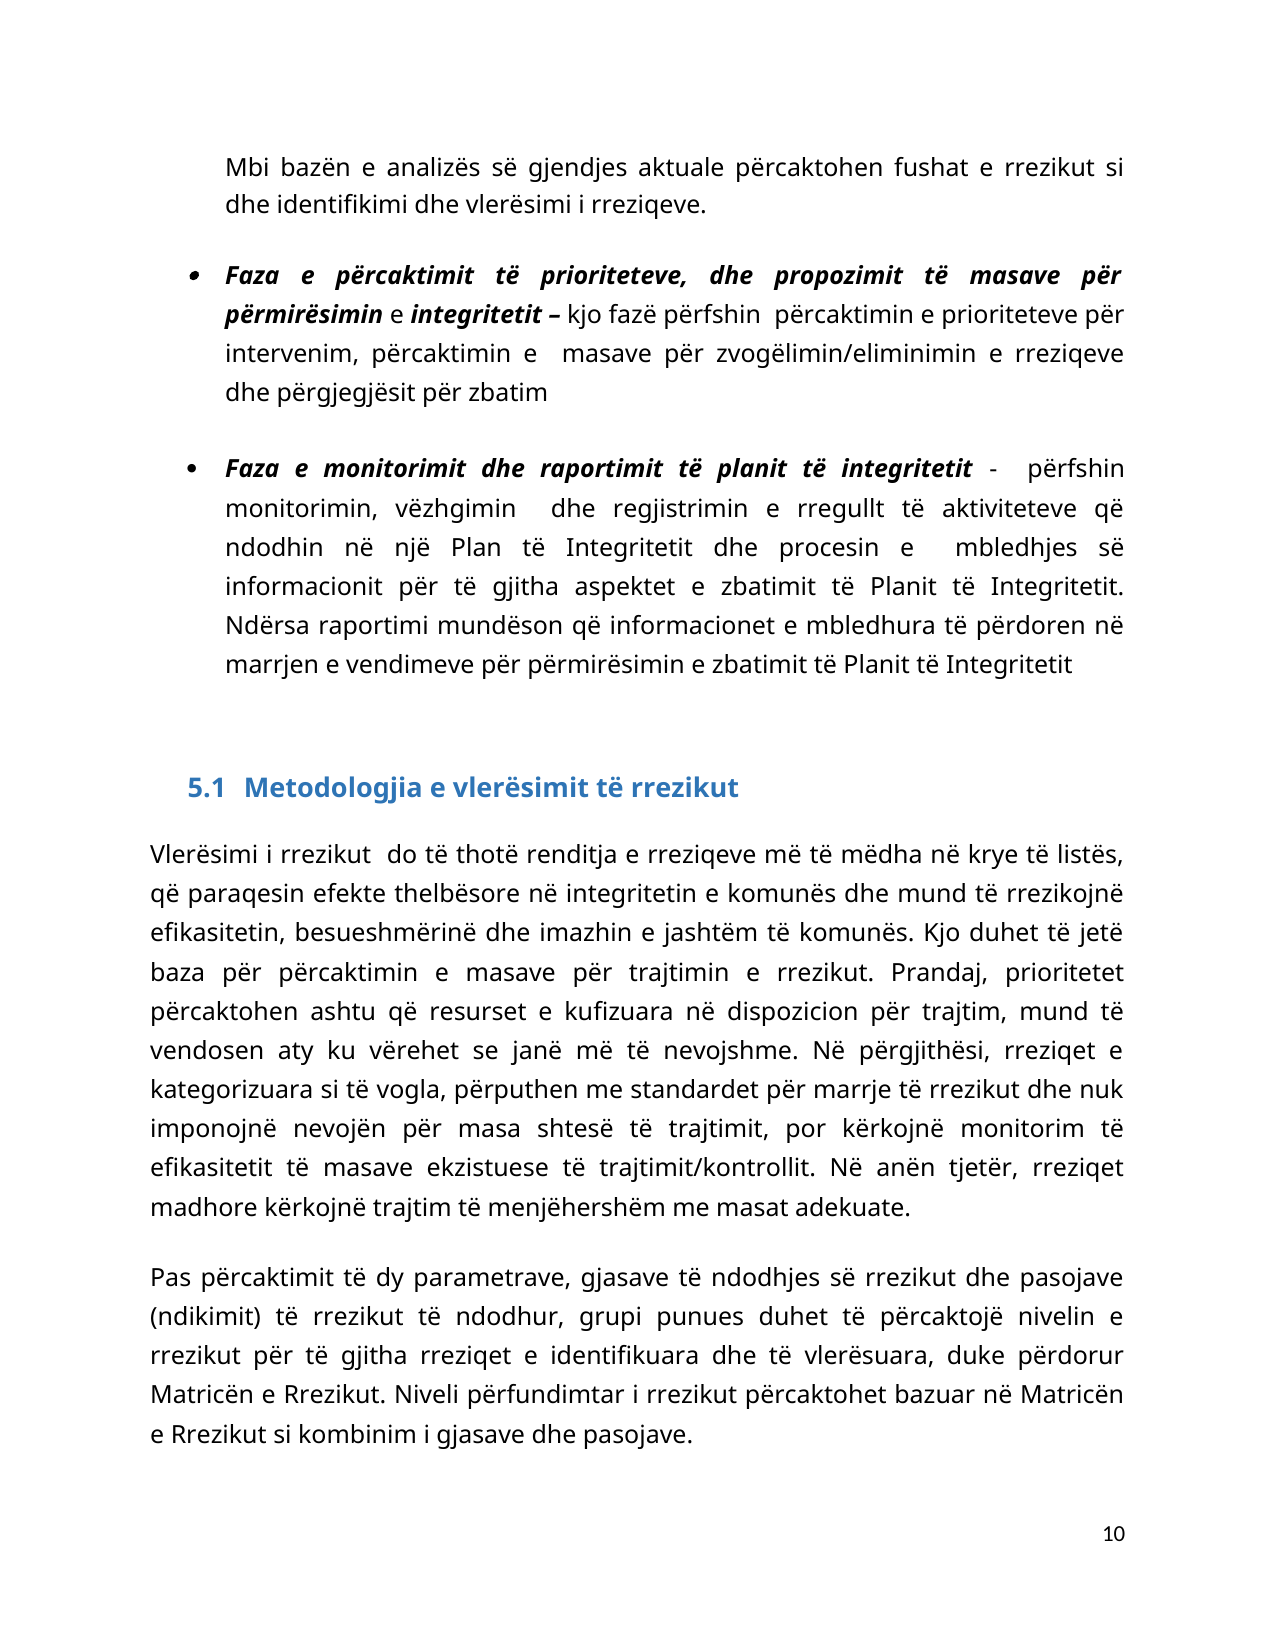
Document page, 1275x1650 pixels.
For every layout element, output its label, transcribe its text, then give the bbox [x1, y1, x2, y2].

list Faza e përcaktimit të prioriteteve, dhe propozimit të masave për përmirësimin e integritetit – kjo fazë përfshin përcaktimin e prioriteteve për intervenim, përcaktimin e masave për zvogëlimin/eliminimin e rreziqeve dhe përgjegjësit për zbatim [187, 258, 1125, 409]
text Vlerësimi i rrezikut do të thotë renditja e rreziqeve më të mëdha në krye të listës, që paraqesin efekte thelbësore në integritetin e komunës dhe mund të rrezikojnë efikasitetin, besueshmërinë dhe imazhin e jashtëm të komunës. Kjo duhet të jetë baza për përcaktimin e masave për trajtimin e rrezikut. Prandaj, prioritetet përcaktohen ashtu që resurset e kufizuara në dispozicion për trajtim, mund të vendosen aty ku vërehet se janë më të nevojshme. Në përgjithësi, rreziqet e kategorizuara si të vogla, përputhen me standardet për marrje të rrezikut dhe nuk imponojnë nevojën për masa shtesë të trajtimit, por kërkojnë monitorim të efikasitetit të masave ekzistuese të trajtimit/kontrollit. Në anën tjetër, rreziqet madhore kërkojnë trajtim të menjëhershëm me masat adekuate. [150, 837, 1125, 1223]
text Pas përcaktimit të dy parametrave, gjasave të ndodhjes së rrezikut dhe pasojave (ndikimit) të rrezikut të ndodhur, grupi punues duhet të përcaktojë nivelin e rrezikut për të gjitha rreziqet e identifikuara dhe të vlerësuara, duke përdorur Matricën e Rrezikut. Niveli përfundimtar i rrezikut përcaktohet bazuar në Matricën e Rrezikut si kombinim i gjasave dhe pasojave. [150, 1259, 1125, 1450]
list Faza e monitorimit dhe raportimit të planit të integritetit - përfshin monitorimin, vëzhgimin dhe regjistrimin e rregullt të aktiviteteve që ndodhin në një Plan të Integritetit dhe procesin e mbledhjes së informacionit për të gjitha aspektet e zbatimit të Planit të Integritetit. Ndërsa raportimi mundëson që informacionet e mbledhura të përdoren në marrjen e vendimeve për përmirësimin e zbatimit të Planit të Integritetit [187, 451, 1125, 681]
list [187, 150, 1125, 221]
subtitle Metodologjia e vlerësimit të rrezikut [187, 768, 1125, 805]
